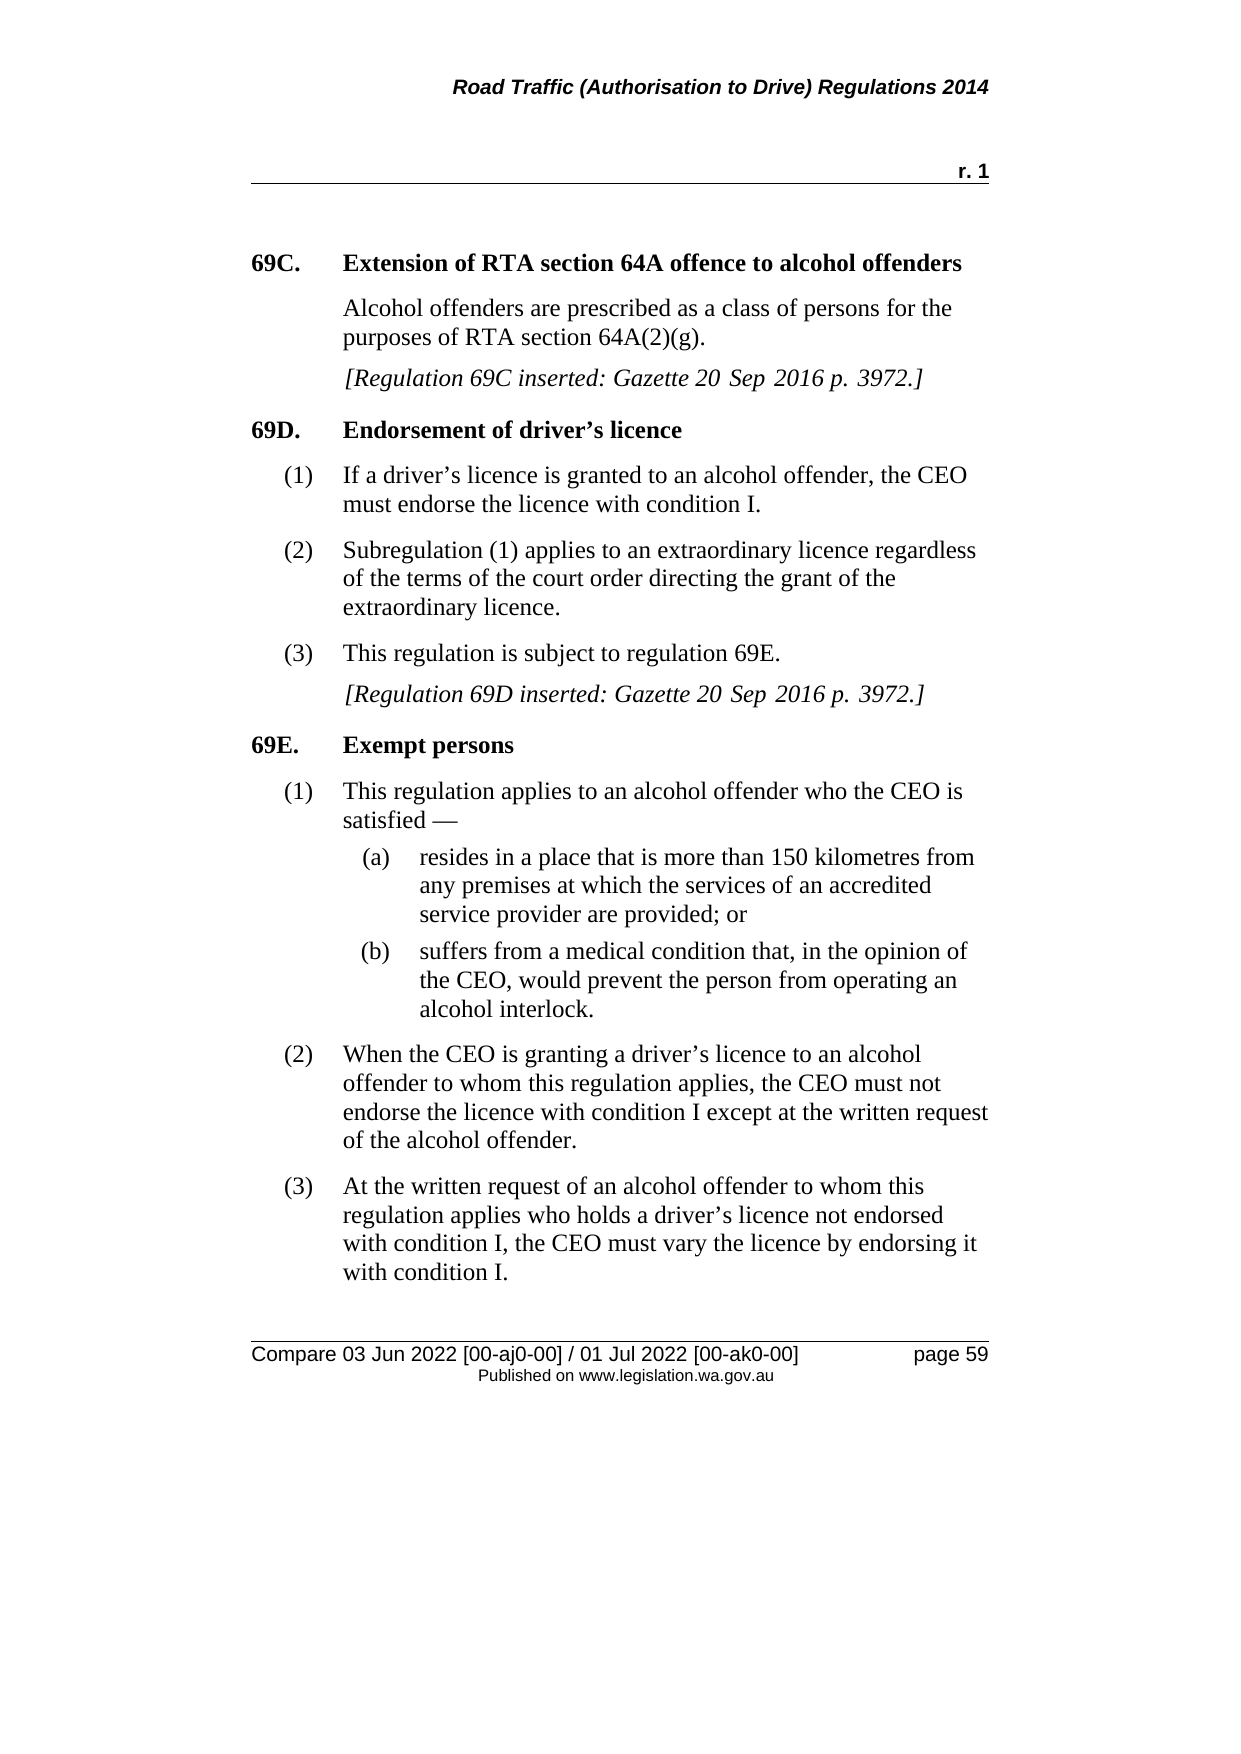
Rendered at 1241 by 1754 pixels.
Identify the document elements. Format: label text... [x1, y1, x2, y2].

subtitle 69C. Extension of RTA section 64A offence to alcohol offenders [251, 248, 989, 277]
text (3) This regulation is subject to regulation 69E. [251, 638, 989, 666]
text [Regulation 69C inserted: Gazette 20 Sep 2016 p. 3972.] [251, 363, 989, 392]
text (a) resides in a place that is more than 150 kilometres from any premises at which the services of an accredited service provider are provided; or [251, 842, 989, 928]
subtitle 69E. Exempt persons [251, 731, 989, 759]
subtitle 69D. Endorsement of driver’s licence [251, 415, 989, 444]
text (2) Subregulation (1) applies to an extraordinary licence regardless of the terms of the court order directing the grant of the extraordinary licence. [251, 535, 989, 621]
text Alcohol offenders are prescribed as a class of persons for the purposes of RTA section 64A(2)(g). [251, 293, 989, 351]
text [Regulation 69D inserted: Gazette 20 Sep 2016 p. 3972.] [251, 679, 989, 708]
text (2) When the CEO is granting a driver’s licence to an alcohol offender to whom this regulation applies, the CEO must not endorse the licence with condition I except at the written request of the alcohol offender. [251, 1039, 989, 1154]
text (b) suffers from a medical condition that, in the opinion of the CEO, would prevent the person from operating an alcohol interlock. [251, 936, 989, 1023]
text (1) If a driver’s licence is granted to an alcohol offender, the CEO must endorse the licence with condition I. [251, 461, 989, 518]
text (1) This regulation applies to an alcohol offender who the CEO is satisfied — [251, 776, 989, 833]
text (3) At the written request of an alcohol offender to whom this regulation applies who holds a driver’s licence not endorsed with condition I, the CEO must vary the licence by endorsing it with condition I. [251, 1171, 989, 1286]
